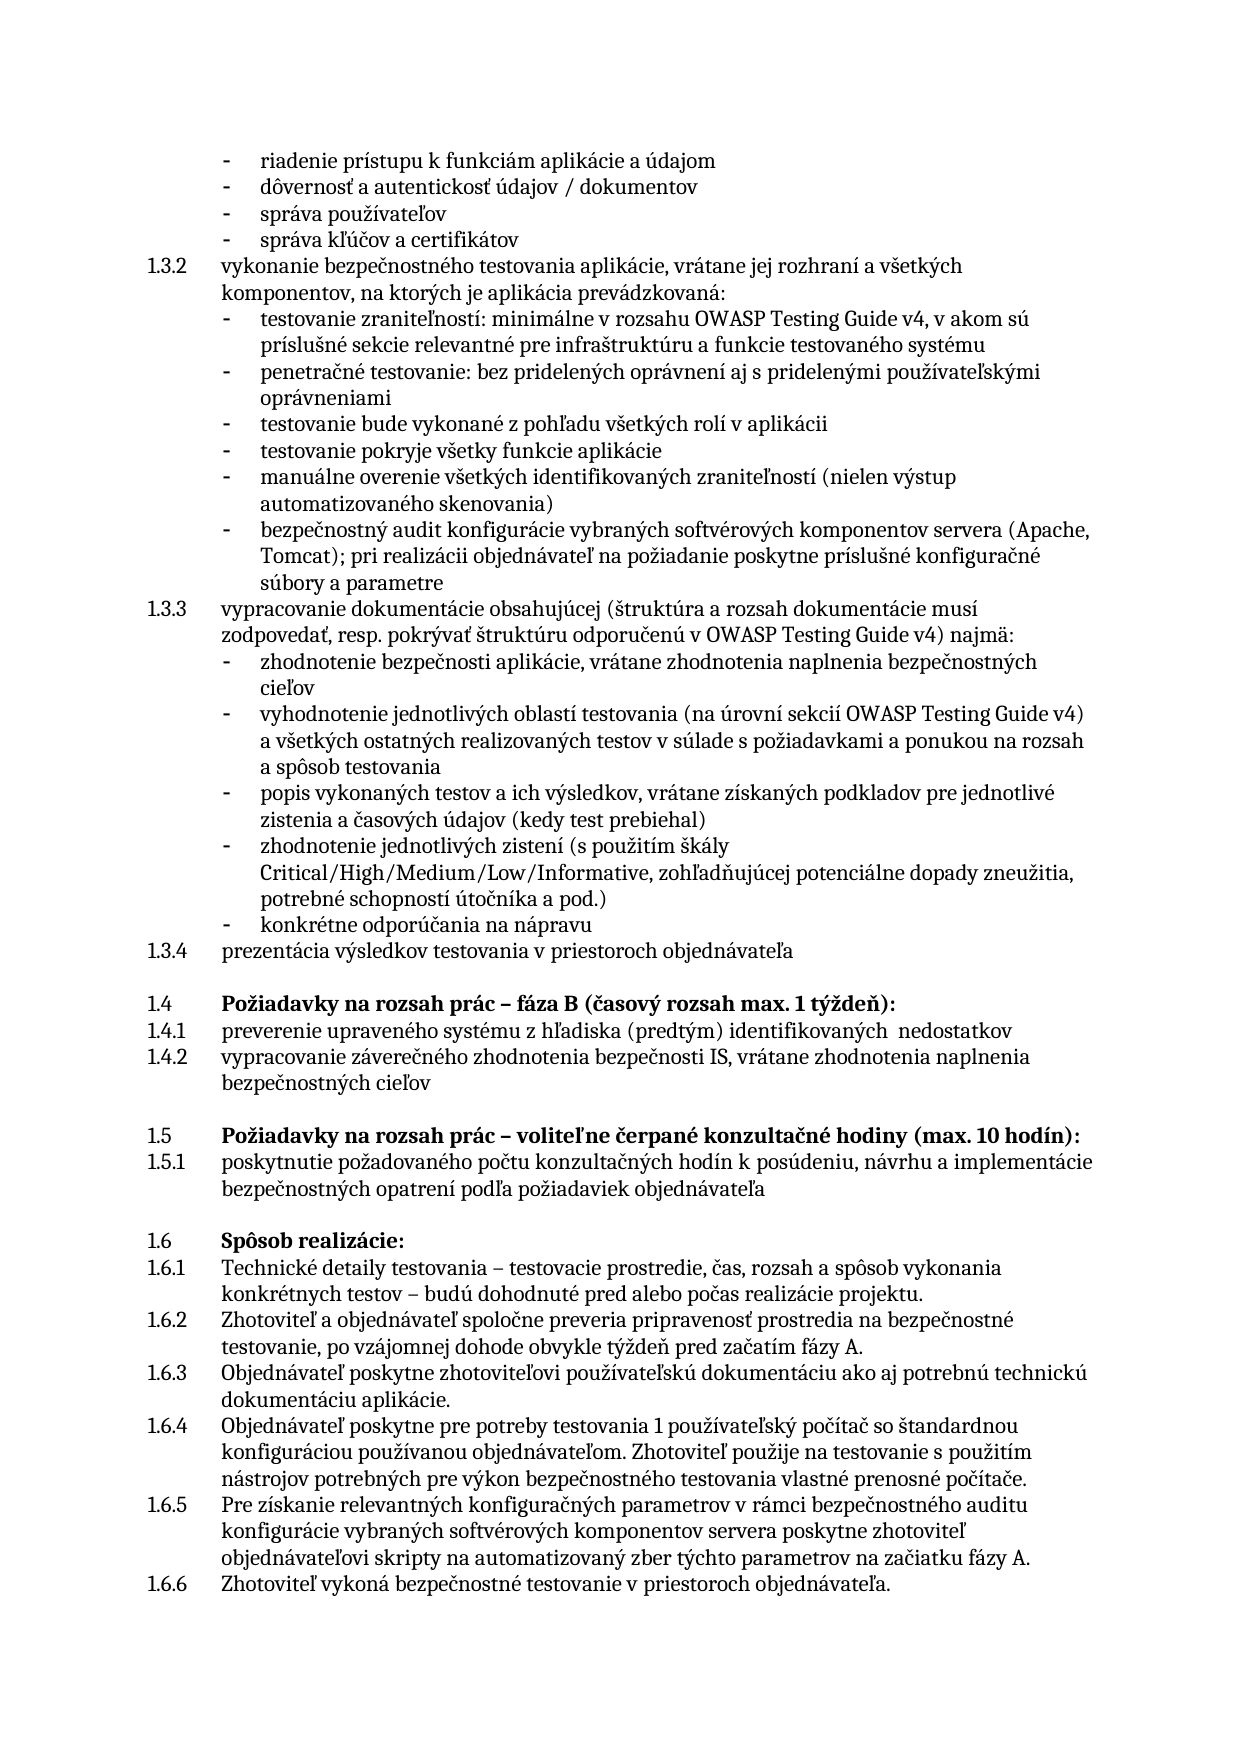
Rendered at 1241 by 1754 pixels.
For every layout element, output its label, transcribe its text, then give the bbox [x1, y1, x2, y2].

list dôvernosť a autentickosť údajov / dokumentov [223, 174, 1092, 200]
list testovanie zraniteľností: minimálne v rozsahu OWASP Testing Guide v4, v akom sú príslušné sekcie relevantné pre infraštruktúru a funkcie testovaného systému [223, 306, 1092, 358]
text 1.3.3 vypracovanie dokumentácie obsahujúcej (štruktúra a rozsah dokumentácie musí zodpovedať, resp. pokrývať štruktúru odporučenú v OWASP Testing Guide v4) najmä: [148, 596, 1092, 648]
list zhodnotenie jednotlivých zistení (s použitím škály Critical/High/Medium/Low/Informative, zohľadňujúcej potenciálne dopady zneužitia, potrebné schopností útočníka a pod.) [223, 833, 1092, 912]
text 1.4 Požiadavky na rozsah prác – fáza B (časový rozsah max. 1 týždeň): [148, 991, 1092, 1017]
list správa používateľov [223, 200, 1092, 227]
text 1.6.4 Objednávateľ poskytne pre potreby testovania 1 používateľský počítač so štandardnou konfiguráciou používanou objednávateľom. Zhotoviteľ použije na testovanie s použitím nástrojov potrebných pre výkon bezpečnostného testovania vlastné prenosné počítače. [148, 1413, 1092, 1492]
text 1.6.3 Objednávateľ poskytne zhotoviteľovi používateľskú dokumentáciu ako aj potrebnú technickú dokumentáciu aplikácie. [148, 1360, 1092, 1413]
text 1.6.2 Zhotoviteľ a objednávateľ spoločne preveria pripravenosť prostredia na bezpečnostné testovanie, po vzájomnej dohode obvykle týždeň pred začatím fázy A. [148, 1307, 1092, 1360]
text 1.6.1 Technické detaily testovania – testovacie prostredie, čas, rozsah a spôsob vykonania konkrétnych testov – budú dohodnuté pred alebo počas realizácie projektu. [148, 1254, 1092, 1307]
list manuálne overenie všetkých identifikovaných zraniteľností (nielen výstup automatizovaného skenovania) [223, 464, 1092, 517]
text 1.4.1 preverenie upraveného systému z hľadiska (predtým) identifikovaných nedostatkov [148, 1017, 1092, 1044]
list konkrétne odporúčania na nápravu [223, 912, 1092, 938]
list testovanie bude vykonané z pohľadu všetkých rolí v aplikácii [223, 411, 1092, 438]
list popis vykonaných testov a ich výsledkov, vrátane získaných podkladov pre jednotlivé zistenia a časových údajov (kedy test prebiehal) [223, 780, 1092, 833]
list bezpečnostný audit konfigurácie vybraných softvérových komponentov servera (Apache, Tomcat); pri realizácii objednávateľ na požiadanie poskytne príslušné konfiguračné súbory a parametre [223, 517, 1092, 596]
text 1.6 Spôsob realizácie: [148, 1228, 1092, 1254]
list vyhodnotenie jednotlivých oblastí testovania (na úrovní sekcií OWASP Testing Guide v4) a všetkých ostatných realizovaných testov v súlade s požiadavkami a ponukou na rozsah a spôsob testovania [223, 701, 1092, 780]
list riadenie prístupu k funkciám aplikácie a údajom [223, 148, 1092, 174]
text 1.5.1 poskytnutie požadovaného počtu konzultačných hodín k posúdeniu, návrhu a implementácie bezpečnostných opatrení podľa požiadaviek objednávateľa [148, 1149, 1092, 1202]
text 1.3.2 vykonanie bezpečnostného testovania aplikácie, vrátane jej rozhraní a všetkých komponentov, na ktorých je aplikácia prevádzkovaná: [148, 253, 1092, 306]
text 1.5 Požiadavky na rozsah prác – voliteľne čerpané konzultačné hodiny (max. 10 hodín): [148, 1123, 1092, 1149]
list správa kľúčov a certifikátov [223, 227, 1092, 253]
text 1.4.2 vypracovanie záverečného zhodnotenia bezpečnosti IS, vrátane zhodnotenia naplnenia bezpečnostných cieľov [148, 1044, 1092, 1096]
list penetračné testovanie: bez pridelených oprávnení aj s pridelenými používateľskými oprávneniami [223, 358, 1092, 411]
text 1.6.6 Zhotoviteľ vykoná bezpečnostné testovanie v priestoroch objednávateľa. [148, 1571, 1092, 1597]
list testovanie pokryje všetky funkcie aplikácie [223, 438, 1092, 464]
list zhodnotenie bezpečnosti aplikácie, vrátane zhodnotenia naplnenia bezpečnostných cieľov [223, 648, 1092, 701]
text 1.3.4 prezentácia výsledkov testovania v priestoroch objednávateľa [148, 938, 1092, 965]
text 1.6.5 Pre získanie relevantných konfiguračných parametrov v rámci bezpečnostného auditu konfigurácie vybraných softvérových komponentov servera poskytne zhotoviteľ objednávateľovi skripty na automatizovaný zber týchto parametrov na začiatku fázy A. [148, 1492, 1092, 1571]
